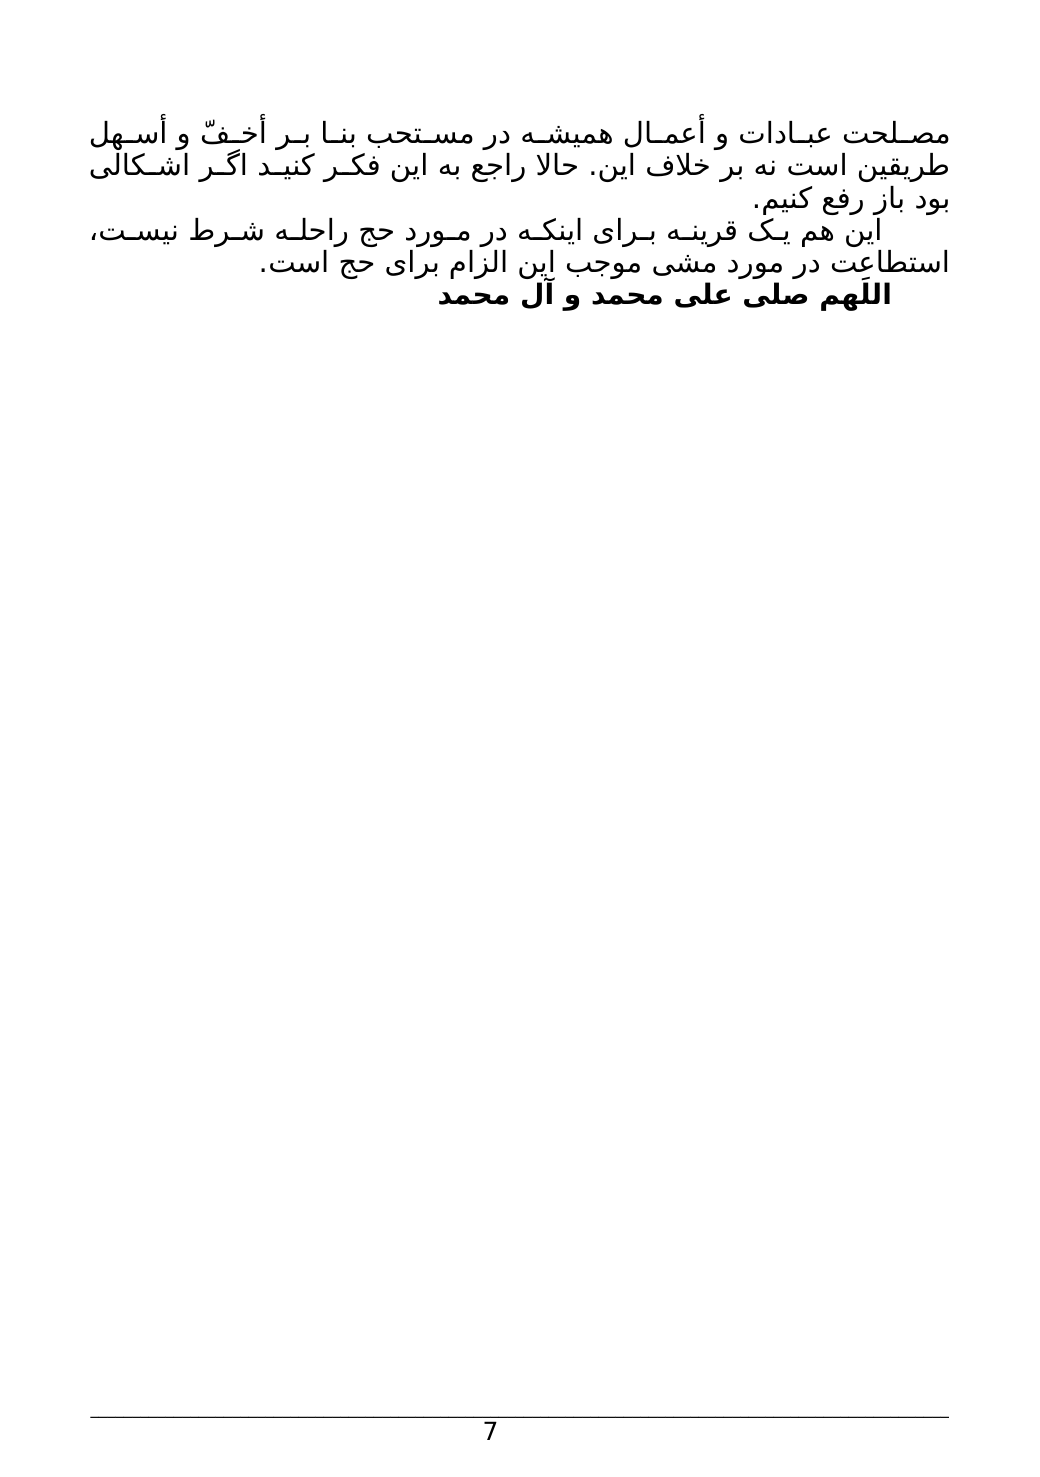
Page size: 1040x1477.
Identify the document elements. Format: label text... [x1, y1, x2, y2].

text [89, 118, 951, 215]
text این هم یک قرینه برای اینکه در مورد حج راحله شرط نیست، استطاعت در مورد مشی موجب این الزام برای حج است. [89, 215, 951, 279]
text اللَهم صلی علی محمد و آل محمد [89, 279, 951, 310]
